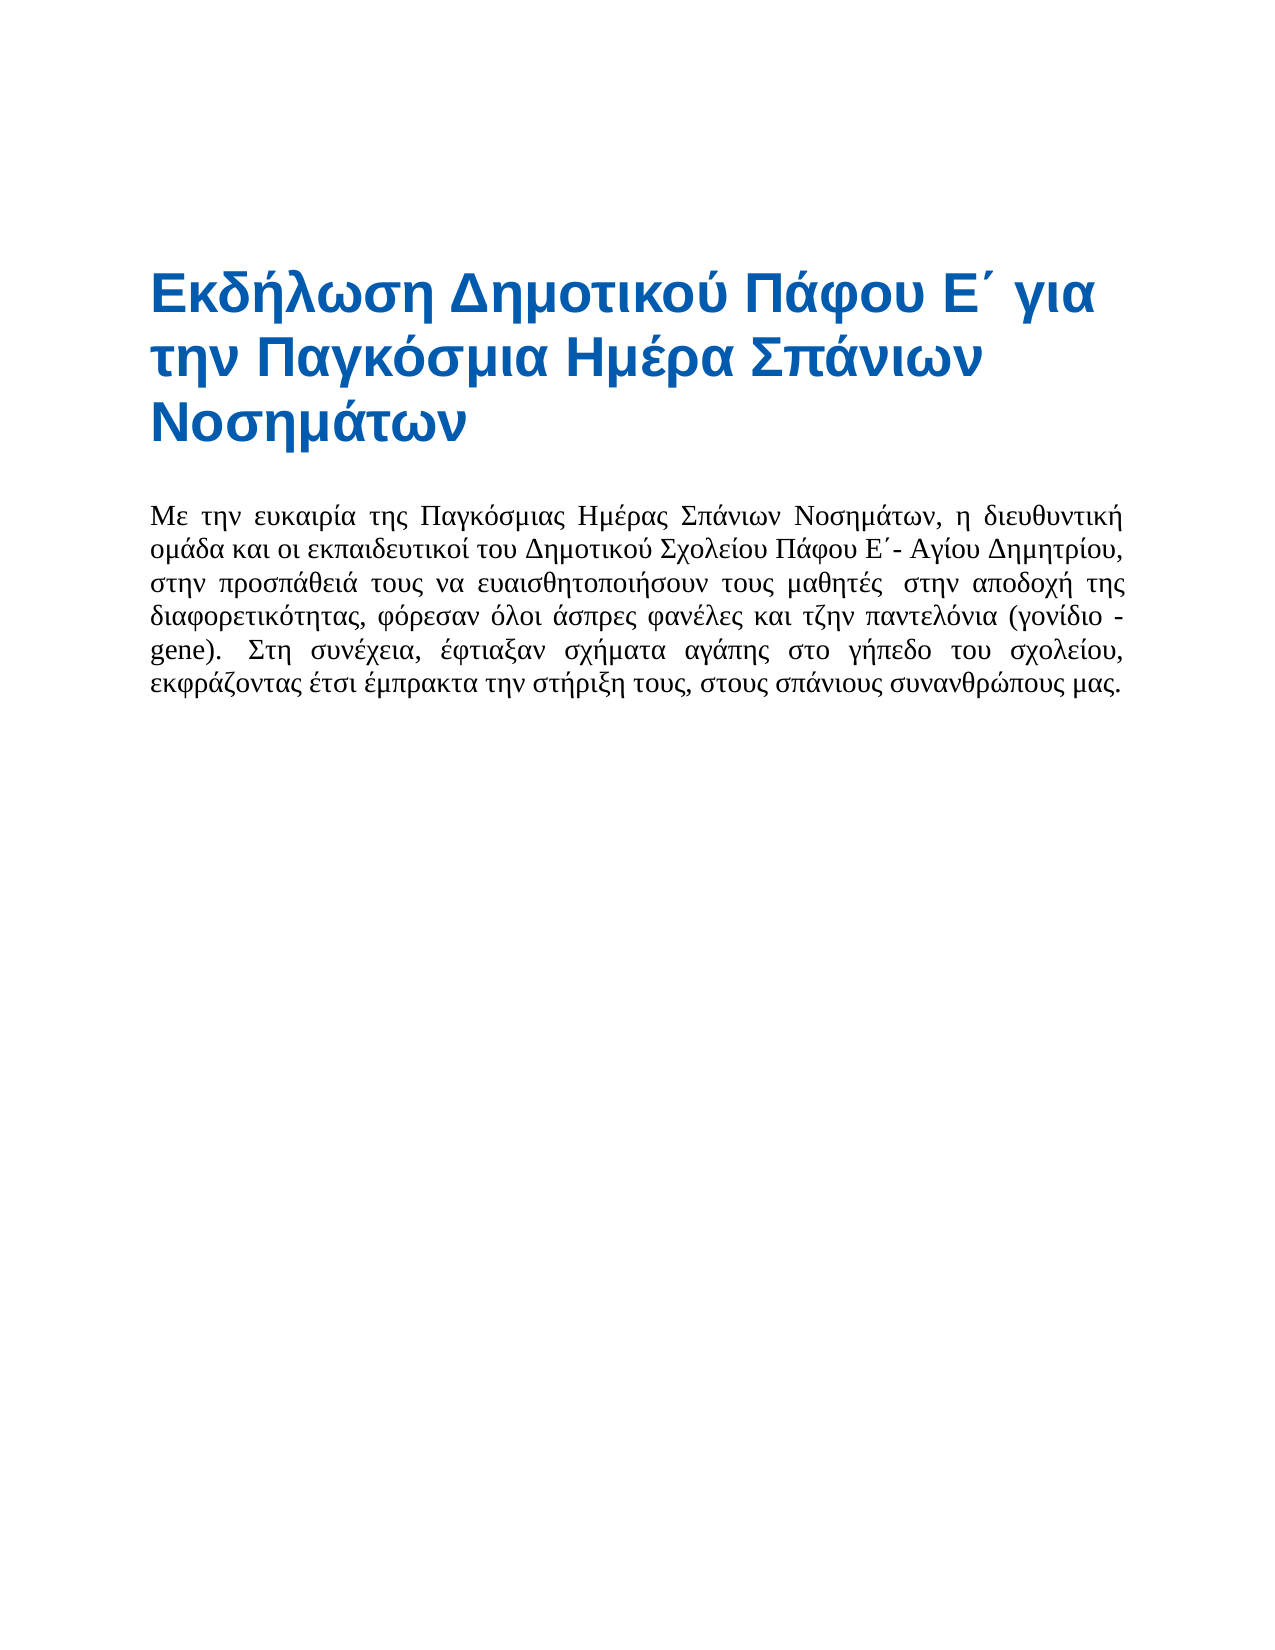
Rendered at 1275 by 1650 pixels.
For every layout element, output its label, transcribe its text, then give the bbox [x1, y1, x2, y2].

text Εκδήλωση Δημοτικού Πάφου Ε΄ για την Παγκόσμια Ημέρα Σπάνιων Νοσημάτων [150, 259, 1125, 453]
text Με την ευκαιρία της Παγκόσμιας Ημέρας Σπάνιων Νοσημάτων, η διευθυντική ομάδα και οι εκπαιδευτικοί του Δημοτικού Σχολείου Πάφου Ε΄- Αγίου Δημητρίου, στην προσπάθειά τους να ευαισθητοποιήσουν τους μαθητές στην αποδοχή της διαφορετικότητας, φόρεσαν όλοι άσπρες φανέλες και τζην παντελόνια (γονίδιο - gene). Στη συνέχεια, έφτιαξαν σχήματα αγάπης στο γήπεδο του σχολείου, εκφράζοντας έτσι έμπρακτα την στήριξη τους, στους σπάνιους συνανθρώπους μας. [150, 498, 1125, 699]
